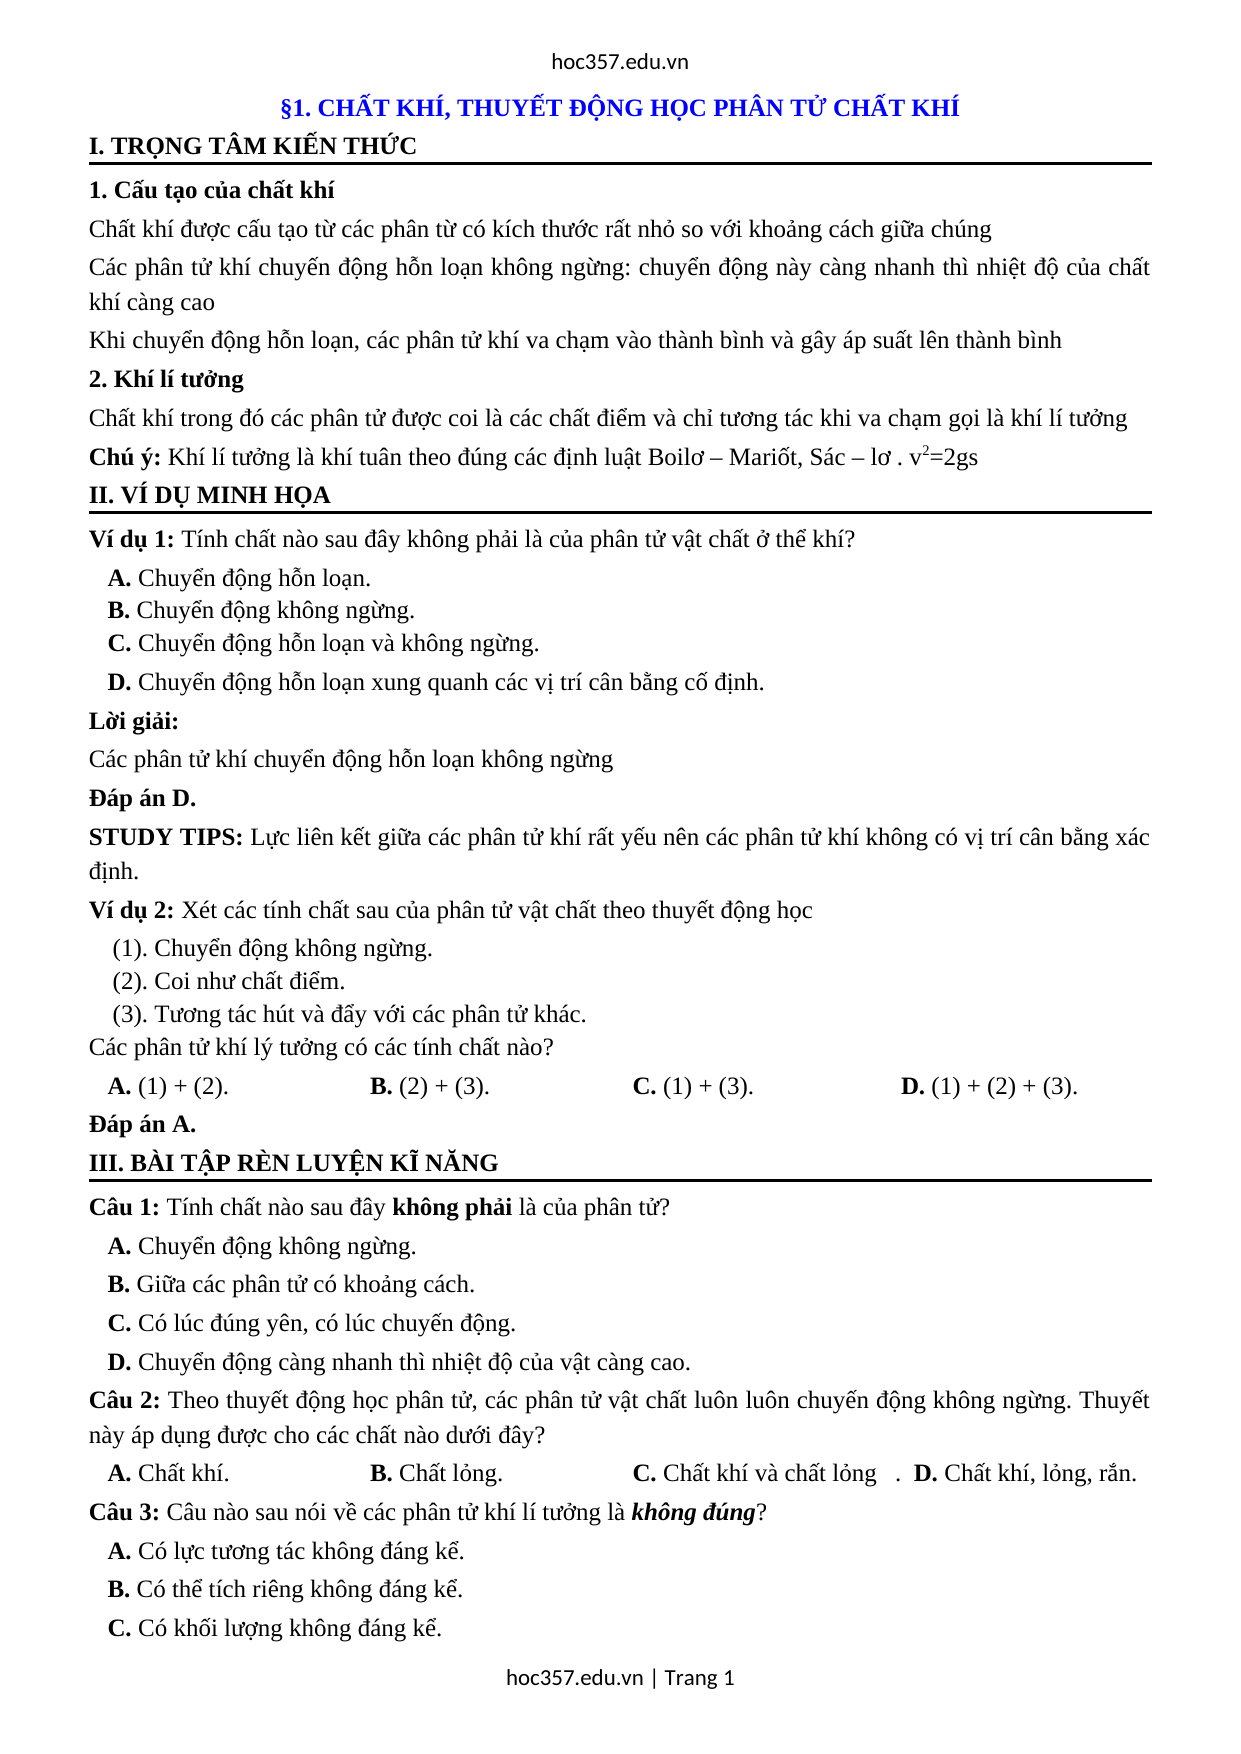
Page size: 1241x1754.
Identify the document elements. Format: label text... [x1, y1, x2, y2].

text D. Chuyển động hỗn loạn xung quanh các vị trí cân bằng cố định. [88, 667, 1152, 696]
text B. Chuyển động không ngừng. [88, 596, 1152, 624]
text A. Chuyển động không ngừng. [88, 1231, 1152, 1259]
text C. Có lúc đúng yên, có lúc chuyến động. [88, 1308, 1152, 1337]
text Đáp án D. [88, 783, 1152, 812]
text C. Có khối lượng không đáng kể. [88, 1613, 1152, 1642]
text C. Chuyển động hỗn loạn và không ngừng. [88, 628, 1152, 657]
text I. TRỌNG TÂM KIẾN THỨC [88, 131, 1152, 165]
text Chất khí trong đó các phân tử được coi là các chất điểm và chỉ tương tác khi va chạm gọi là khí lí tưởng [88, 403, 1152, 432]
text Lời giải: [88, 706, 1152, 734]
text D. Chuyển động càng nhanh thì nhiệt độ của vật càng cao. [88, 1347, 1152, 1375]
text B. Có thể tích riêng không đáng kể. [88, 1574, 1152, 1603]
text §1. CHẤT KHÍ, THUYẾT ĐỘNG HỌC PHÂN TỬ CHẤT KHÍ [88, 93, 1152, 121]
text A. Chất khí. B. Chất lỏng. C. Chất khí và chất lỏng . D. Chất khí, lỏng, rắn. [88, 1458, 1152, 1487]
text Đáp án A. [88, 1109, 1152, 1138]
text A. Có lực tương tác không đáng kể. [88, 1536, 1152, 1564]
text 1. Cấu tạo của chất khí [88, 175, 1152, 204]
text Ví dụ 2: Xét các tính chất sau của phân tử vật chất theo thuyết động học [88, 895, 1152, 924]
text II. VÍ DỤ MINH HỌA [88, 480, 1152, 514]
text (1). Chuyển động không ngừng. [112, 933, 1152, 962]
text 2. Khí lí tưởng [88, 364, 1152, 393]
text Các phân tử khí lý tưởng có các tính chất nào? [88, 1032, 1152, 1061]
text B. Giữa các phân tử có khoảng cách. [88, 1269, 1152, 1298]
text A. (1) + (2). B. (2) + (3). C. (1) + (3). D. (1) + (2) + (3). [88, 1071, 1152, 1100]
text (3). Tương tác hút và đẩy với các phân tử khác. [112, 999, 1152, 1028]
text Câu 2: Theo thuyết động học phân tử, các phân tử vật chất luôn luôn chuyến động không ngừng. Thuyết này áp dụng được cho các chất nào dưới đây? [88, 1385, 1152, 1448]
text Các phân tử khí chuyến động hỗn loạn không ngừng: chuyển động này càng nhanh thì nhiệt độ của chất khí càng cao [88, 252, 1152, 316]
text Khi chuyển động hỗn loạn, các phân tử khí va chạm vào thành bình và gây áp suất lên thành bình [88, 326, 1152, 354]
text A. Chuyển động hỗn loạn. [88, 563, 1152, 591]
text Ví dụ 1: Tính chất nào sau đây không phải là của phân tử vật chất ở thể khí? [88, 524, 1152, 553]
text Các phân tử khí chuyển động hỗn loạn không ngừng [88, 744, 1152, 773]
text (2). Coi như chất điểm. [112, 966, 1152, 995]
text III. BÀI TẬP RÈN LUYỆN KĨ NĂNG [88, 1148, 1152, 1182]
text STUDY TIPS: Lực liên kết giữa các phân tử khí rất yếu nên các phân tử khí không có vị trí cân bằng xác định. [88, 822, 1152, 885]
text Chú ý: Khí lí tưởng là khí tuân theo đúng các định luật Boilơ – Mariốt, Sác – lơ . v2=2gs [88, 442, 1152, 470]
text Chất khí được cấu tạo từ các phân từ có kích thước rất nhỏ so với khoảng cách giữa chúng [88, 214, 1152, 243]
text Câu 1: Tính chất nào sau đây không phải là của phân tử? [88, 1192, 1152, 1221]
text Câu 3: Câu nào sau nói về các phân tử khí lí tưởng là không đúng? [88, 1497, 1152, 1526]
